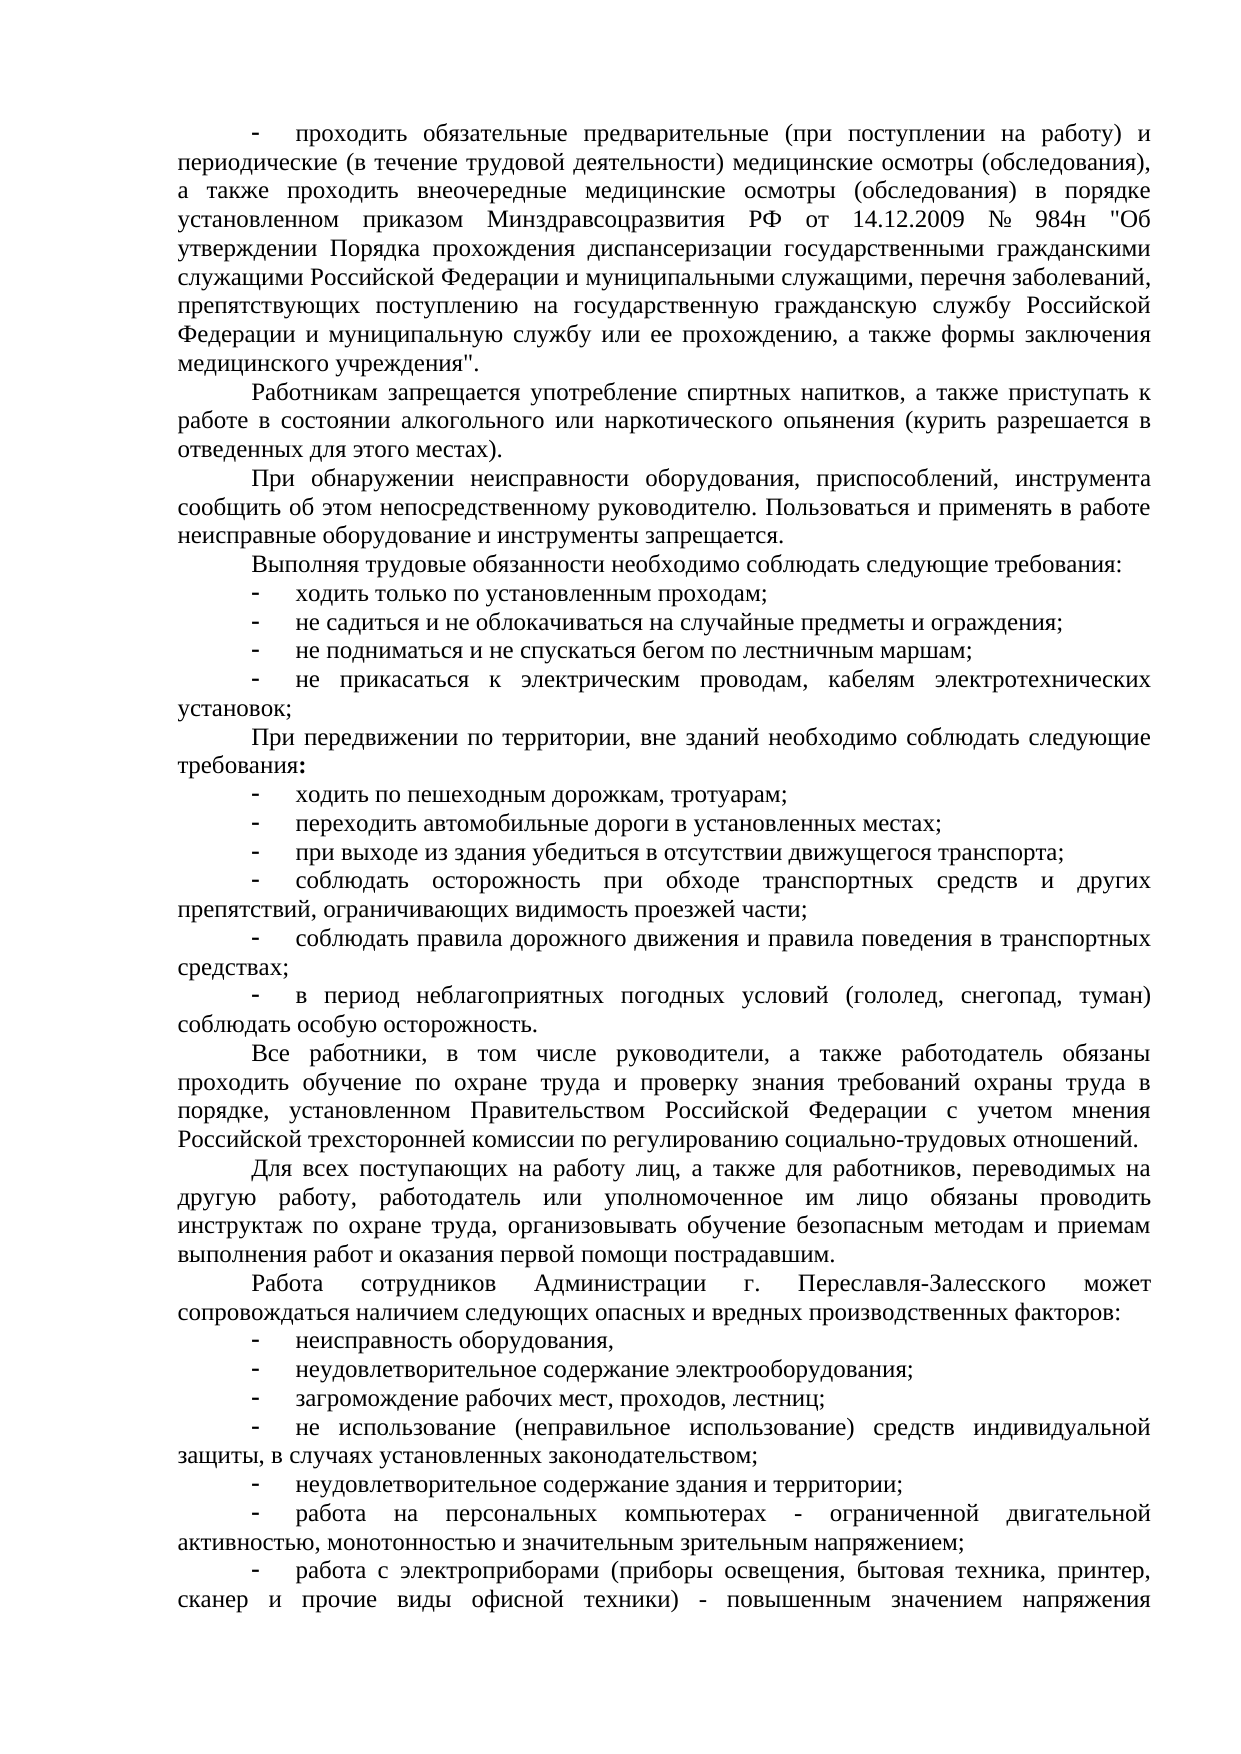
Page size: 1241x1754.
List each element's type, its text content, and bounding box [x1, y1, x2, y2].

text Выполняя трудовые обязанности необходимо соблюдать следующие требования: [177, 549, 1152, 578]
list неудовлетворительное содержание здания и территории; [177, 1469, 1152, 1498]
text При передвижении по территории, вне зданий необходимо соблюдать следующие требования: [177, 722, 1152, 779]
list неисправность оборудования, [177, 1326, 1152, 1354]
list неудовлетворительное содержание электрооборудования; [177, 1354, 1152, 1383]
list при выходе из здания убедиться в отсутствии движущегося транспорта; [177, 837, 1152, 866]
text Работникам запрещается употребление спиртных напитков, а также приступать к работе в состоянии алкогольного или наркотического опьянения (курить разрешается в отведенных для этого местах). [177, 377, 1152, 463]
list соблюдать правила дорожного движения и правила поведения в транспортных средствах; [177, 923, 1152, 981]
list соблюдать осторожность при обходе транспортных средств и других препятствий, ограничивающих видимость проезжей части; [177, 866, 1152, 923]
text При обнаружении неисправности оборудования, приспособлений, инструмента сообщить об этом непосредственному руководителю. Пользоваться и применять в работе неисправные оборудование и инструменты запрещается. [177, 463, 1152, 549]
list переходить автомобильные дороги в установленных местах; [177, 808, 1152, 837]
list ходить по пешеходным дорожкам, тротуарам; [177, 779, 1152, 808]
list ходить только по установленным проходам; [177, 578, 1152, 607]
list работа на персональных компьютерах - ограниченной двигательной активностью, монотонностью и значительным зрительным напряжением; [177, 1498, 1152, 1556]
text Для всех поступающих на работу лиц, а также для работников, переводимых на другую работу, работодатель или уполномоченное им лицо обязаны проводить инструктаж по охране труда, организовывать обучение безопасным методам и приемам выполнения работ и оказания первой помощи пострадавшим. [177, 1153, 1152, 1268]
list загромождение рабочих мест, проходов, лестниц; [177, 1383, 1152, 1412]
list не использование (неправильное использование) средств индивидуальной защиты, в случаях установленных законодательством; [177, 1412, 1152, 1469]
text Все работники, в том числе руководители, а также работодатель обязаны проходить обучение по охране труда и проверку знания требований охраны труда в порядке, установленном Правительством Российской Федерации с учетом мнения Российской трехсторонней комиссии по регулированию социально-трудовых отношений. [177, 1038, 1152, 1153]
list не садиться и не облокачиваться на случайные предметы и ограждения; [177, 607, 1152, 636]
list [177, 1556, 1152, 1613]
list проходить обязательные предварительные (при поступлении на работу) и периодические (в течение трудовой деятельности) медицинские осмотры (обследования), а также проходить внеочередные медицинские осмотры (обследования) в порядке установленном приказом Минздравсоцразвития РФ от 14.12.2009 № 984н "Об утверждении Порядка прохождения диспансеризации государственными гражданскими служащими Российской Федерации и муниципальными служащими, перечня заболеваний, препятствующих поступлению на государственную гражданскую службу Российской Федерации и муниципальную службу или ее прохождению, а также формы заключения медицинского учреждения". [177, 118, 1152, 377]
text Работа сотрудников Администрации г. Переславля-Залесского может сопровождаться наличием следующих опасных и вредных производственных факторов: [177, 1268, 1152, 1326]
list в период неблагоприятных погодных условий (гололед, снегопад, туман) соблюдать особую осторожность. [177, 981, 1152, 1038]
list не подниматься и не спускаться бегом по лестничным маршам; [177, 636, 1152, 664]
list не прикасаться к электрическим проводам, кабелям электротехнических установок; [177, 664, 1152, 722]
